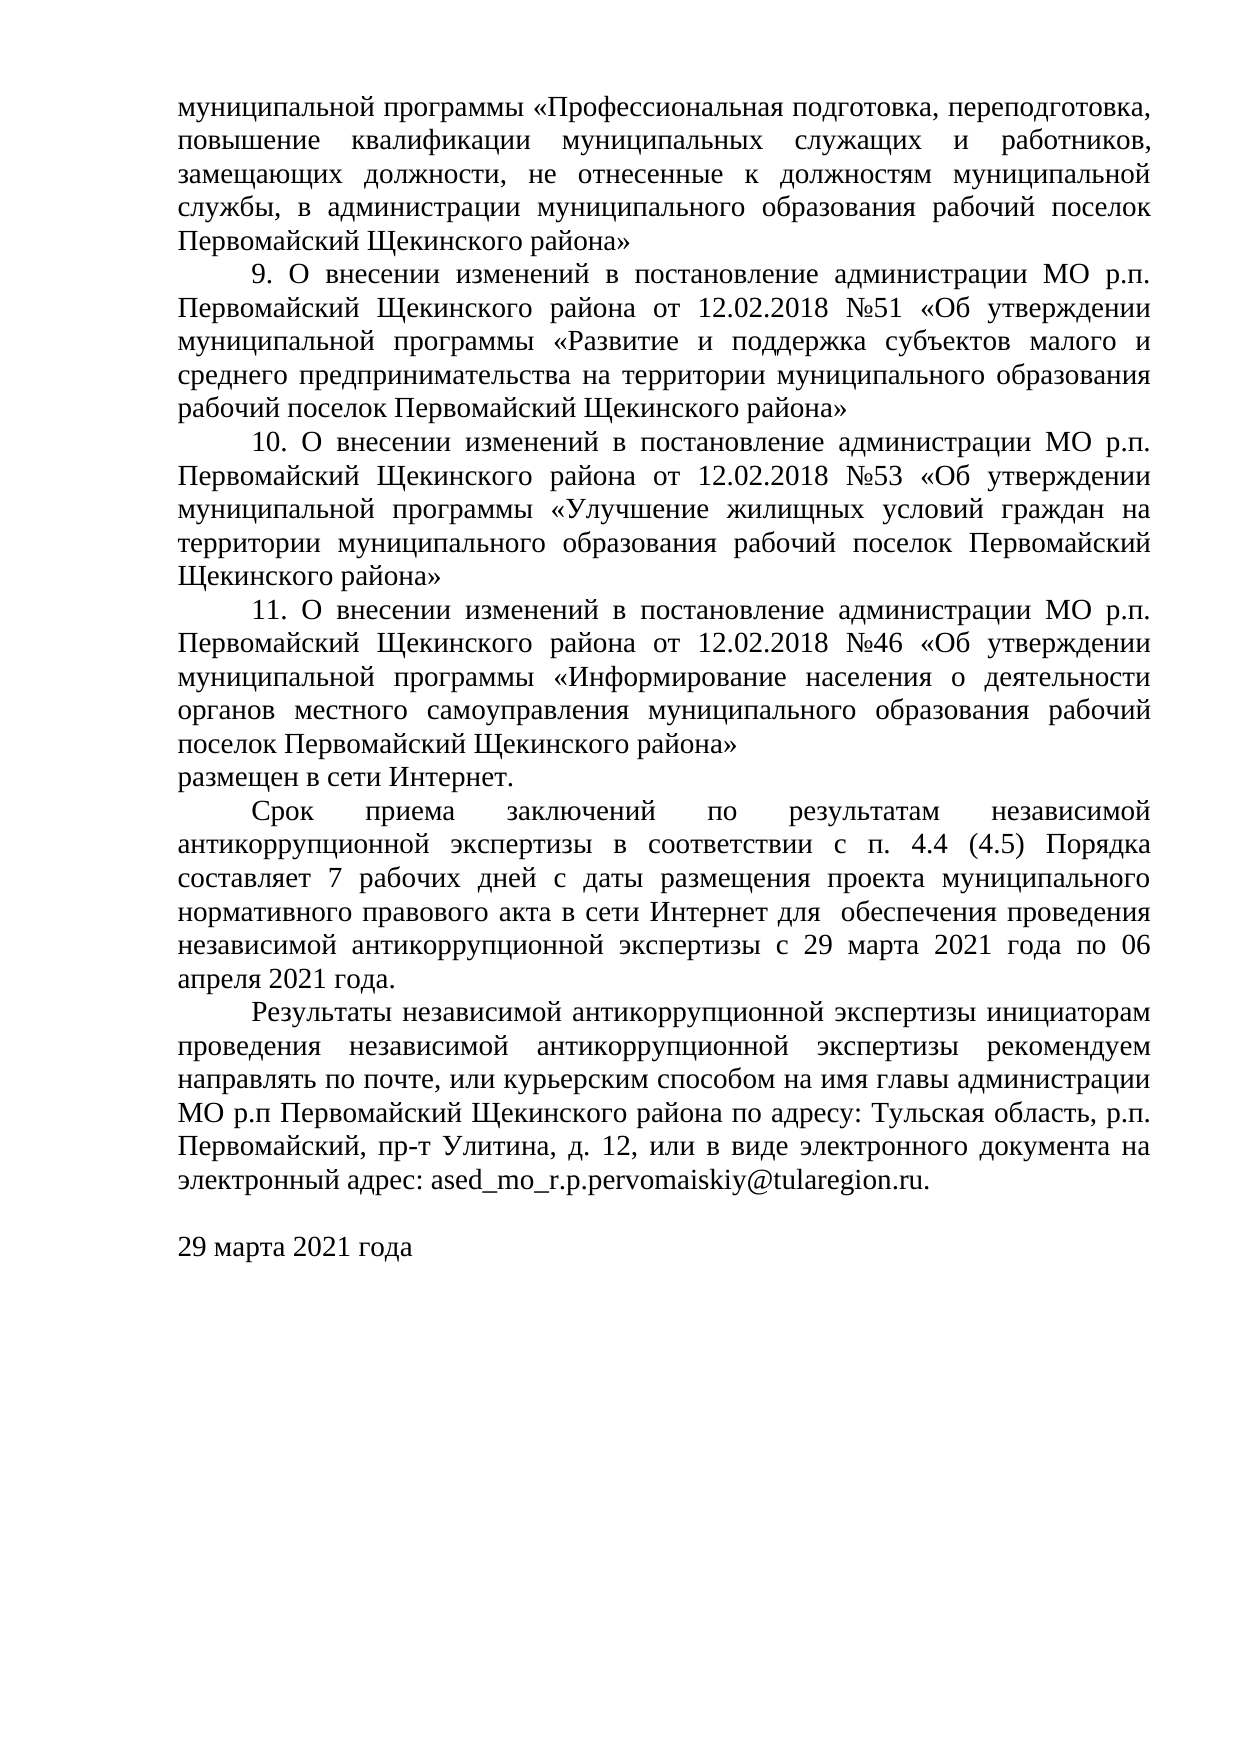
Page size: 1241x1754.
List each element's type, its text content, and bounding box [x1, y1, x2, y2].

text Срок приема заключений по результатам независимой антикоррупционной экспертизы в соответствии с п. 4.4 (4.5) Порядка составляет 7 рабочих дней с даты размещения проекта муниципального нормативного правового акта в сети Интернет для обеспечения проведения независимой антикоррупционной экспертизы с 29 марта 2021 года по 06 апреля 2021 года. [177, 793, 1152, 994]
text 29 марта 2021 года [177, 1229, 1152, 1263]
text 9. О внесении изменений в постановление администрации МО р.п. Первомайский Щекинского района от 12.02.2018 №51 «Об утверждении муниципальной программы «Развитие и поддержка субъектов малого и среднего предпринимательства на территории муниципального образования рабочий поселок Первомайский Щекинского района» [177, 256, 1152, 424]
text размещен в сети Интернет. [177, 759, 1152, 793]
text Результаты независимой антикоррупционной экспертизы инициаторам проведения независимой антикоррупционной экспертизы рекомендуем направлять по почте, или курьерским способом на имя главы администрации МО р.п Первомайский Щекинского района по адресу: Тульская область, р.п. Первомайский, пр-т Улитина, д. 12, или в виде электронного документа на электронный адрес: ased_mo_r.p.pervomaiskiy@tularegion.ru. [177, 994, 1152, 1196]
text 11. О внесении изменений в постановление администрации МО р.п. Первомайский Щекинского района от 12.02.2018 №46 «Об утверждении муниципальной программы «Информирование населения о деятельности органов местного самоуправления муниципального образования рабочий поселок Первомайский Щекинского района» [177, 592, 1152, 759]
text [177, 89, 1152, 256]
text 10. О внесении изменений в постановление администрации МО р.п. Первомайский Щекинского района от 12.02.2018 №53 «Об утверждении муниципальной программы «Улучшение жилищных условий граждан на территории муниципального образования рабочий поселок Первомайский Щекинского района» [177, 424, 1152, 592]
